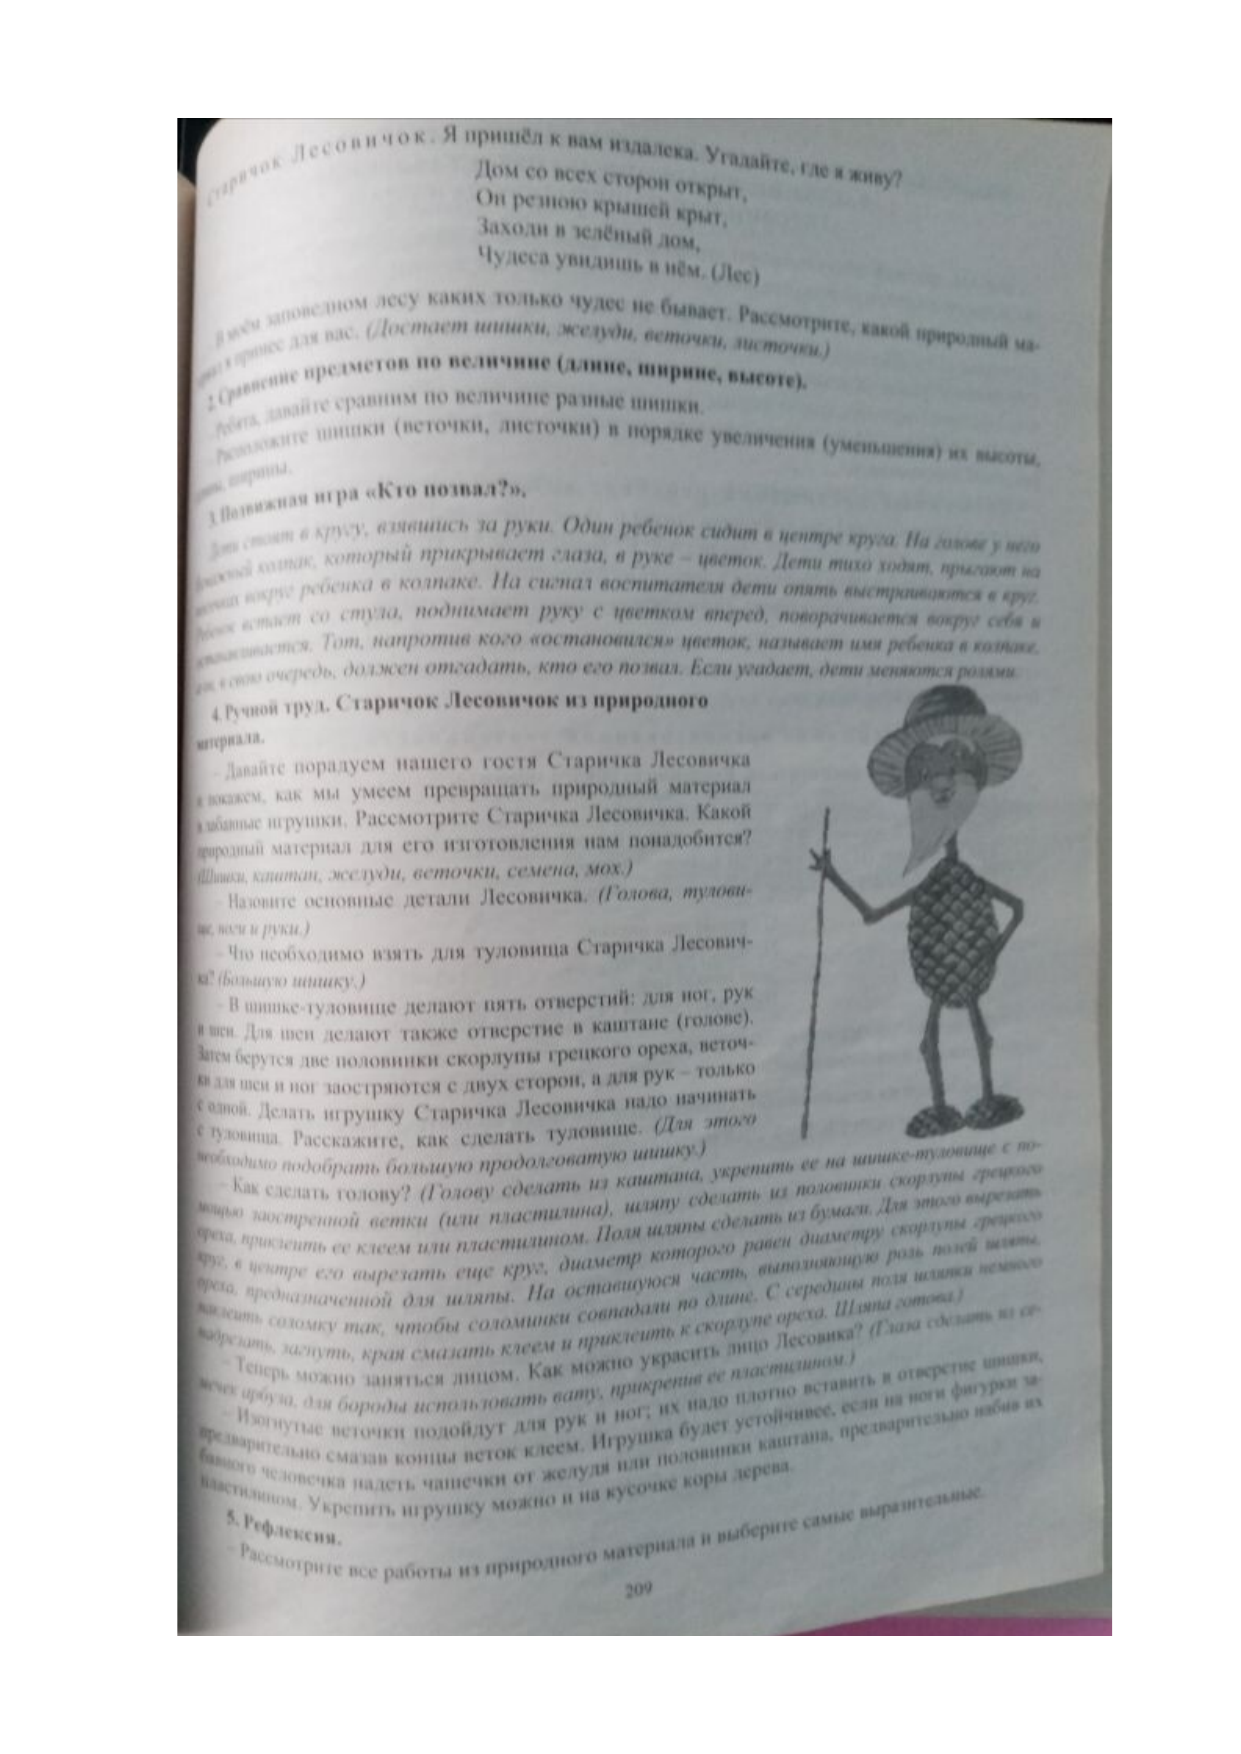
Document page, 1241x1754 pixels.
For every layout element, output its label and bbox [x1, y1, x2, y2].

picture [177, 118, 1113, 1636]
